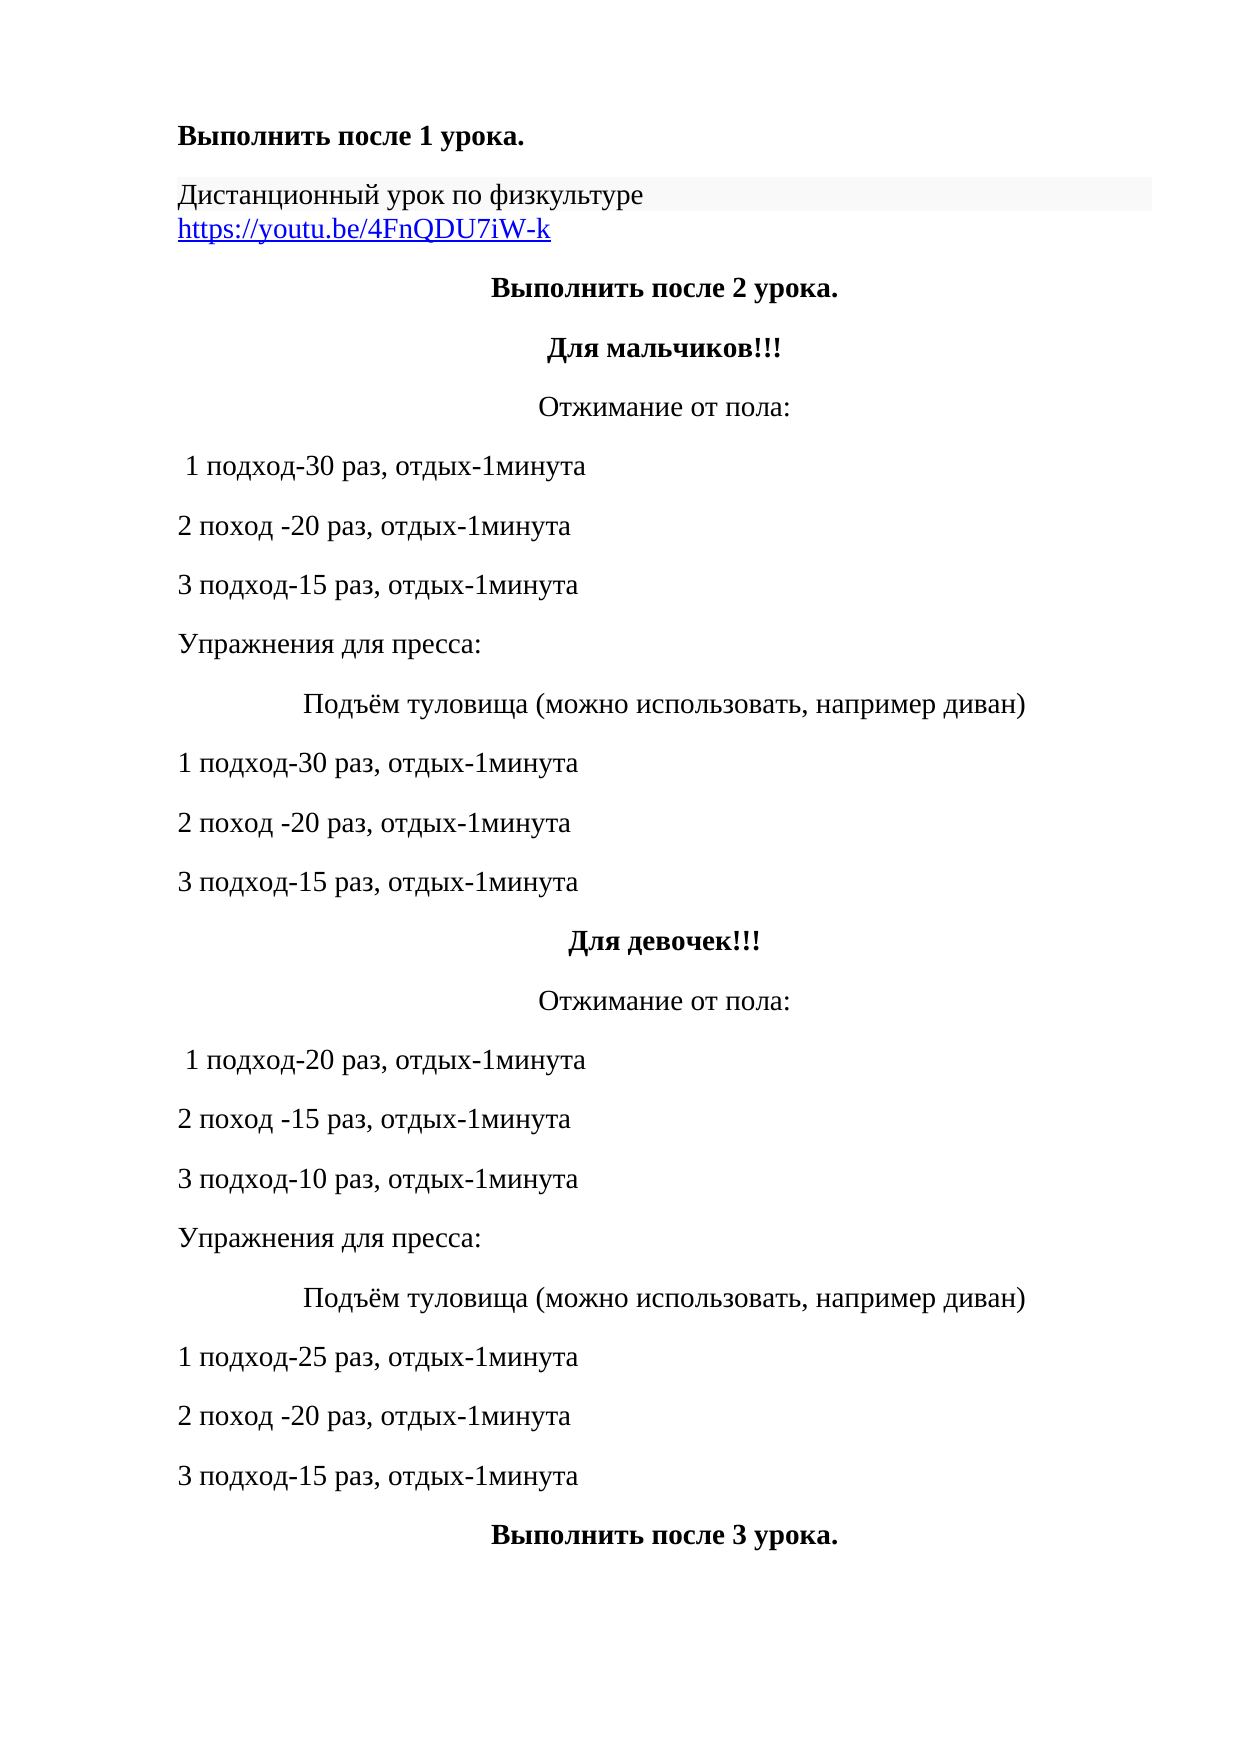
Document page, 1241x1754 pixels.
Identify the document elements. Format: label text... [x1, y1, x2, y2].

text 3 подход-15 раз, отдых-1минута [177, 567, 1152, 601]
text 2 поход -20 раз, отдых-1минута [177, 508, 1152, 541]
text Выполнить после 3 урока. [177, 1517, 1152, 1551]
text 1 подход-20 раз, отдых-1минута [177, 1042, 1152, 1076]
text Выполнить после 2 урока. [177, 270, 1152, 304]
text Отжимание от пола: [177, 983, 1152, 1016]
text https://youtu.be/4FnQDU7iW-k [177, 211, 1152, 244]
text 3 подход-15 раз, отдых-1минута [177, 864, 1152, 898]
text 2 поход -20 раз, отдых-1минута [177, 805, 1152, 838]
text 1 подход-25 раз, отдых-1минута [177, 1339, 1152, 1373]
text Упражнения для пресса: [177, 627, 1152, 660]
text 3 подход-15 раз, отдых-1минута [177, 1458, 1152, 1491]
text 2 поход -15 раз, отдых-1минута [177, 1102, 1152, 1135]
text Дистанционный урок по физкультуре [177, 177, 1152, 211]
text 1 подход-30 раз, отдых-1минута [177, 448, 1152, 482]
text 1 подход-30 раз, отдых-1минута [177, 745, 1152, 779]
text Подъём туловища (можно использовать, например диван) [177, 1280, 1152, 1313]
text Упражнения для пресса: [177, 1220, 1152, 1254]
text Для девочек!!! [177, 923, 1152, 957]
text Подъём туловища (можно использовать, например диван) [177, 686, 1152, 719]
text Отжимание от пола: [177, 389, 1152, 423]
text Для мальчиков!!! [177, 330, 1152, 363]
text Выполнить после 1 урока. [177, 118, 1152, 152]
text 2 поход -20 раз, отдых-1минута [177, 1398, 1152, 1432]
text 3 подход-10 раз, отдых-1минута [177, 1161, 1152, 1194]
